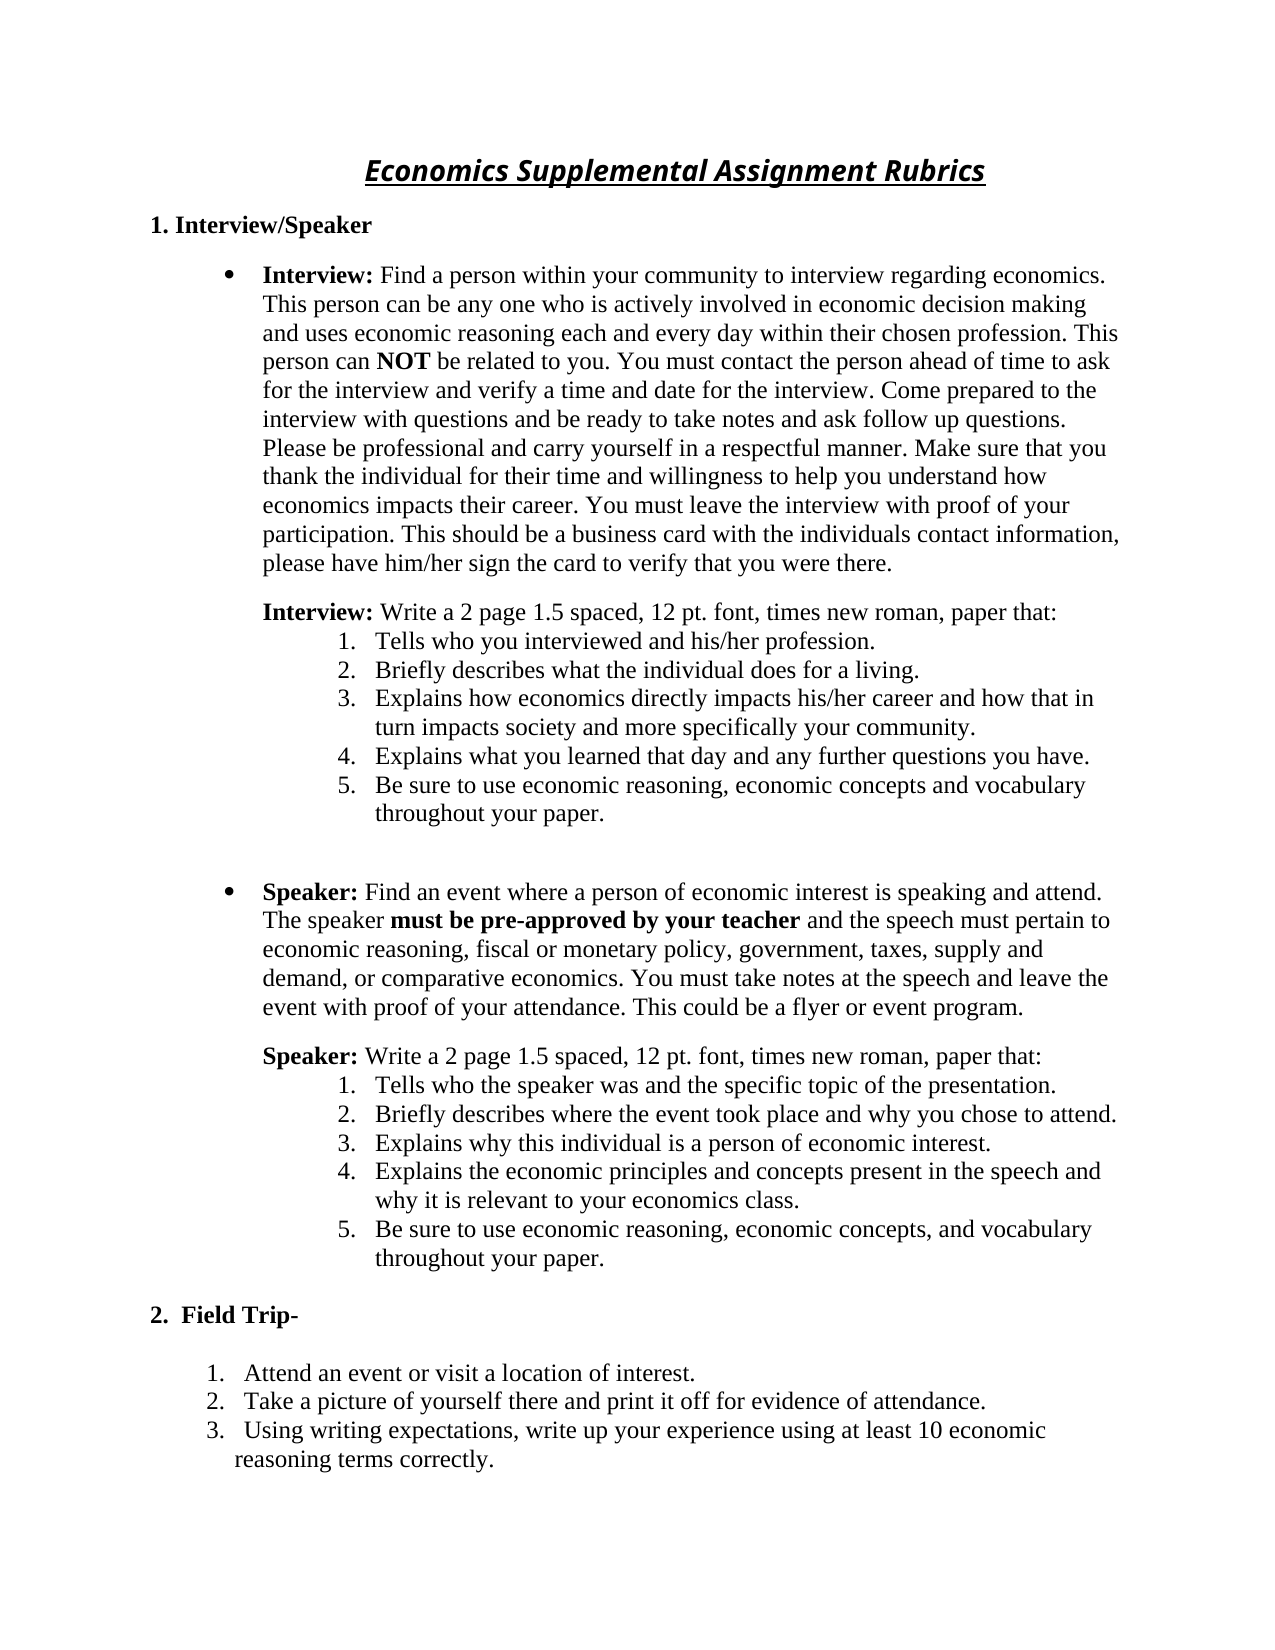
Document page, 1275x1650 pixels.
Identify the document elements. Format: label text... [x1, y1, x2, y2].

list Explains how economics directly impacts his/her career and how that in turn impacts society and more specifically your community. [337, 683, 1125, 741]
list Tells who you interviewed and his/her profession. [337, 626, 1125, 655]
text 2. Field Trip- [150, 1300, 1069, 1329]
text 1. Attend an event or visit a location of interest. [206, 1358, 1069, 1386]
list Explains why this individual is a person of economic interest. [337, 1128, 1125, 1156]
text 3. Using writing expectations, write up your experience using at least 10 economic reasoning terms correctly. [206, 1415, 1069, 1473]
list Explains the economic principles and concepts present in the speech and why it is relevant to your economics class. [337, 1156, 1125, 1214]
list Be sure to use economic reasoning, economic concepts and vocabulary throughout your paper. [337, 770, 1125, 827]
text Speaker: Write a 2 page 1.5 spaced, 12 pt. font, times new roman, paper that: [187, 1041, 1125, 1070]
text Economics Supplemental Assignment Rubrics [150, 150, 1125, 190]
list Briefly describes where the event took place and why you chose to attend. [337, 1099, 1125, 1128]
text 2. Take a picture of yourself there and print it off for evidence of attendance. [206, 1386, 1069, 1415]
list Tells who the speaker was and the specific topic of the presentation. [337, 1070, 1125, 1099]
text 1. Interview/Speaker [150, 211, 1125, 239]
list Speaker: Find an event where a person of economic interest is speaking and attend. The speaker must be pre-approved by your teacher and the speech must pertain to economic reasoning, fiscal or monetary policy, government, taxes, supply and demand, or comparative economics. You must take notes at the speech and leave the event with proof of your attendance. This could be a flyer or event program. [225, 877, 1125, 1021]
list Briefly describes what the individual does for a living. [337, 655, 1125, 683]
list Explains what you learned that day and any further questions you have. [337, 741, 1125, 770]
list Be sure to use economic reasoning, economic concepts, and vocabulary throughout your paper. [337, 1214, 1125, 1271]
text Interview: Write a 2 page 1.5 spaced, 12 pt. font, times new roman, paper that: [262, 597, 1125, 626]
list Interview: Find a person within your community to interview regarding economics. This person can be any one who is actively involved in economic decision making and uses economic reasoning each and every day within their chosen profession. This person can NOT be related to you. You must contact the person ahead of time to ask for the interview and verify a time and date for the interview. Come prepared to the interview with questions and be ready to take notes and ask follow up questions. Please be professional and carry yourself in a respectful manner. Make sure that you thank the individual for their time and willingness to help you understand how economics impacts their career. You must leave the interview with proof of your participation. This should be a business card with the individuals contact information, please have him/her sign the card to verify that you were there. [225, 260, 1125, 576]
